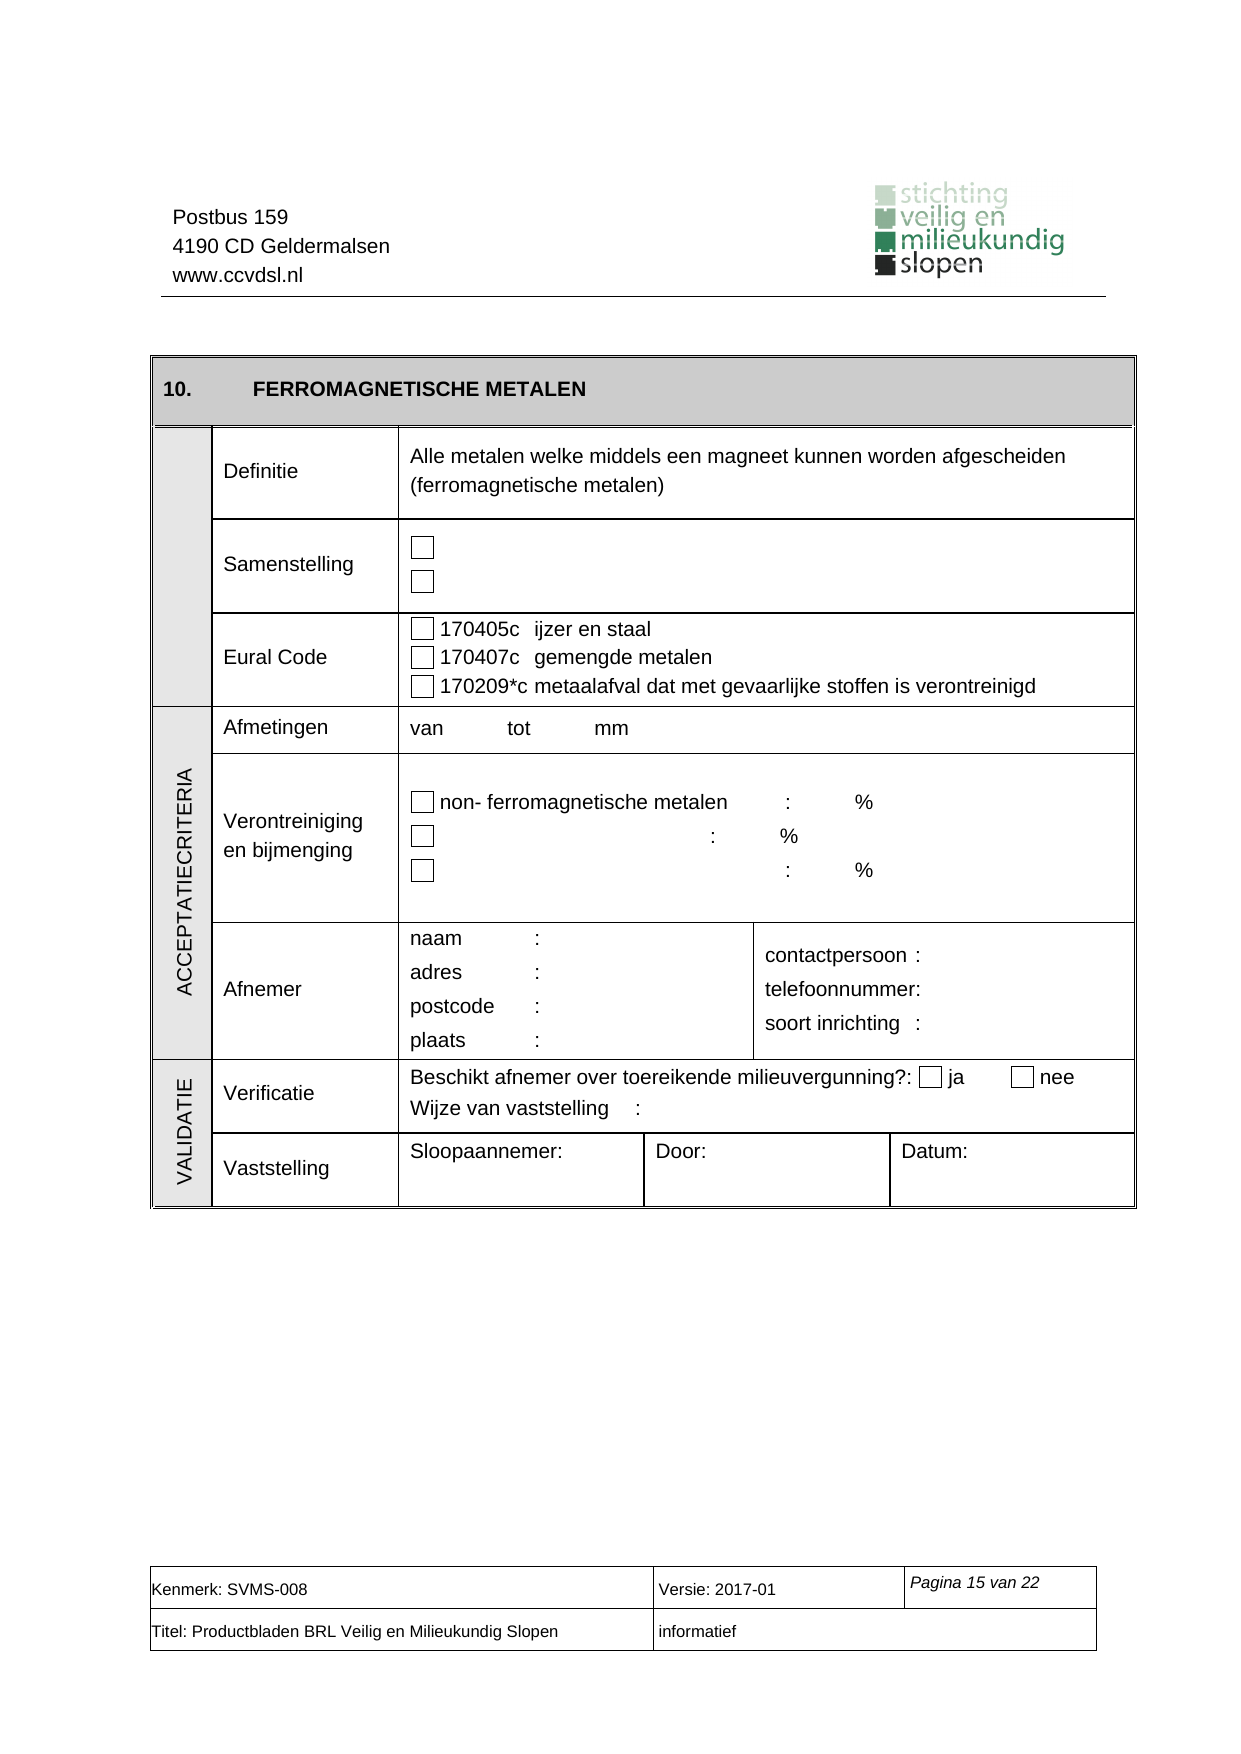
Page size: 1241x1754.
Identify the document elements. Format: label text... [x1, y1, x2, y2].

table_cell Afnemer [213, 923, 398, 1059]
table_cell Beschikt afnemer over toereikende milieuvergunning?: ja nee Wijze van vaststelling : [399, 1060, 1134, 1132]
table_cell Eural Code [213, 614, 398, 706]
table_cell naam : adres : postcode : plaats : [399, 923, 753, 1059]
table_cell van tot mm [399, 707, 1134, 753]
table_cell Samenstelling [213, 520, 398, 612]
table_cell Afmetingen [213, 707, 398, 753]
picture [866, 177, 1073, 287]
table_cell Sloopaannemer: [399, 1134, 643, 1206]
table_cell VALIDATIE [153, 1060, 211, 1206]
table_header FERROMAGNETISCHE METALEN [153, 358, 1134, 425]
table_cell contactpersoon : telefoonnummer: soort inrichting : [754, 923, 1134, 1059]
table_cell Verificatie [213, 1060, 398, 1132]
table_cell ACCEPTATIECRITERIA [153, 707, 211, 1059]
table_cell [745, 520, 1134, 612]
table_cell 170405c ijzer en staal 170407c gemengde metalen 170209*c metaalafval dat met gevaarlijke stoffen is verontreinigd [399, 614, 1134, 706]
table_cell Datum: [891, 1134, 1134, 1206]
table_cell Door: [645, 1134, 889, 1206]
table_cell Verontreiniging en bijmenging [213, 754, 398, 922]
table_cell Definitie [213, 428, 398, 518]
table_cell Alle metalen welke middels een magneet kunnen worden afgescheiden (ferromagnetische metalen) [399, 425, 1134, 518]
table_cell [399, 520, 745, 612]
table_cell Vaststelling [213, 1134, 398, 1206]
table_cell non- ferromagnetische metalen : % : % : % [399, 754, 1134, 922]
table_cell [153, 425, 211, 706]
